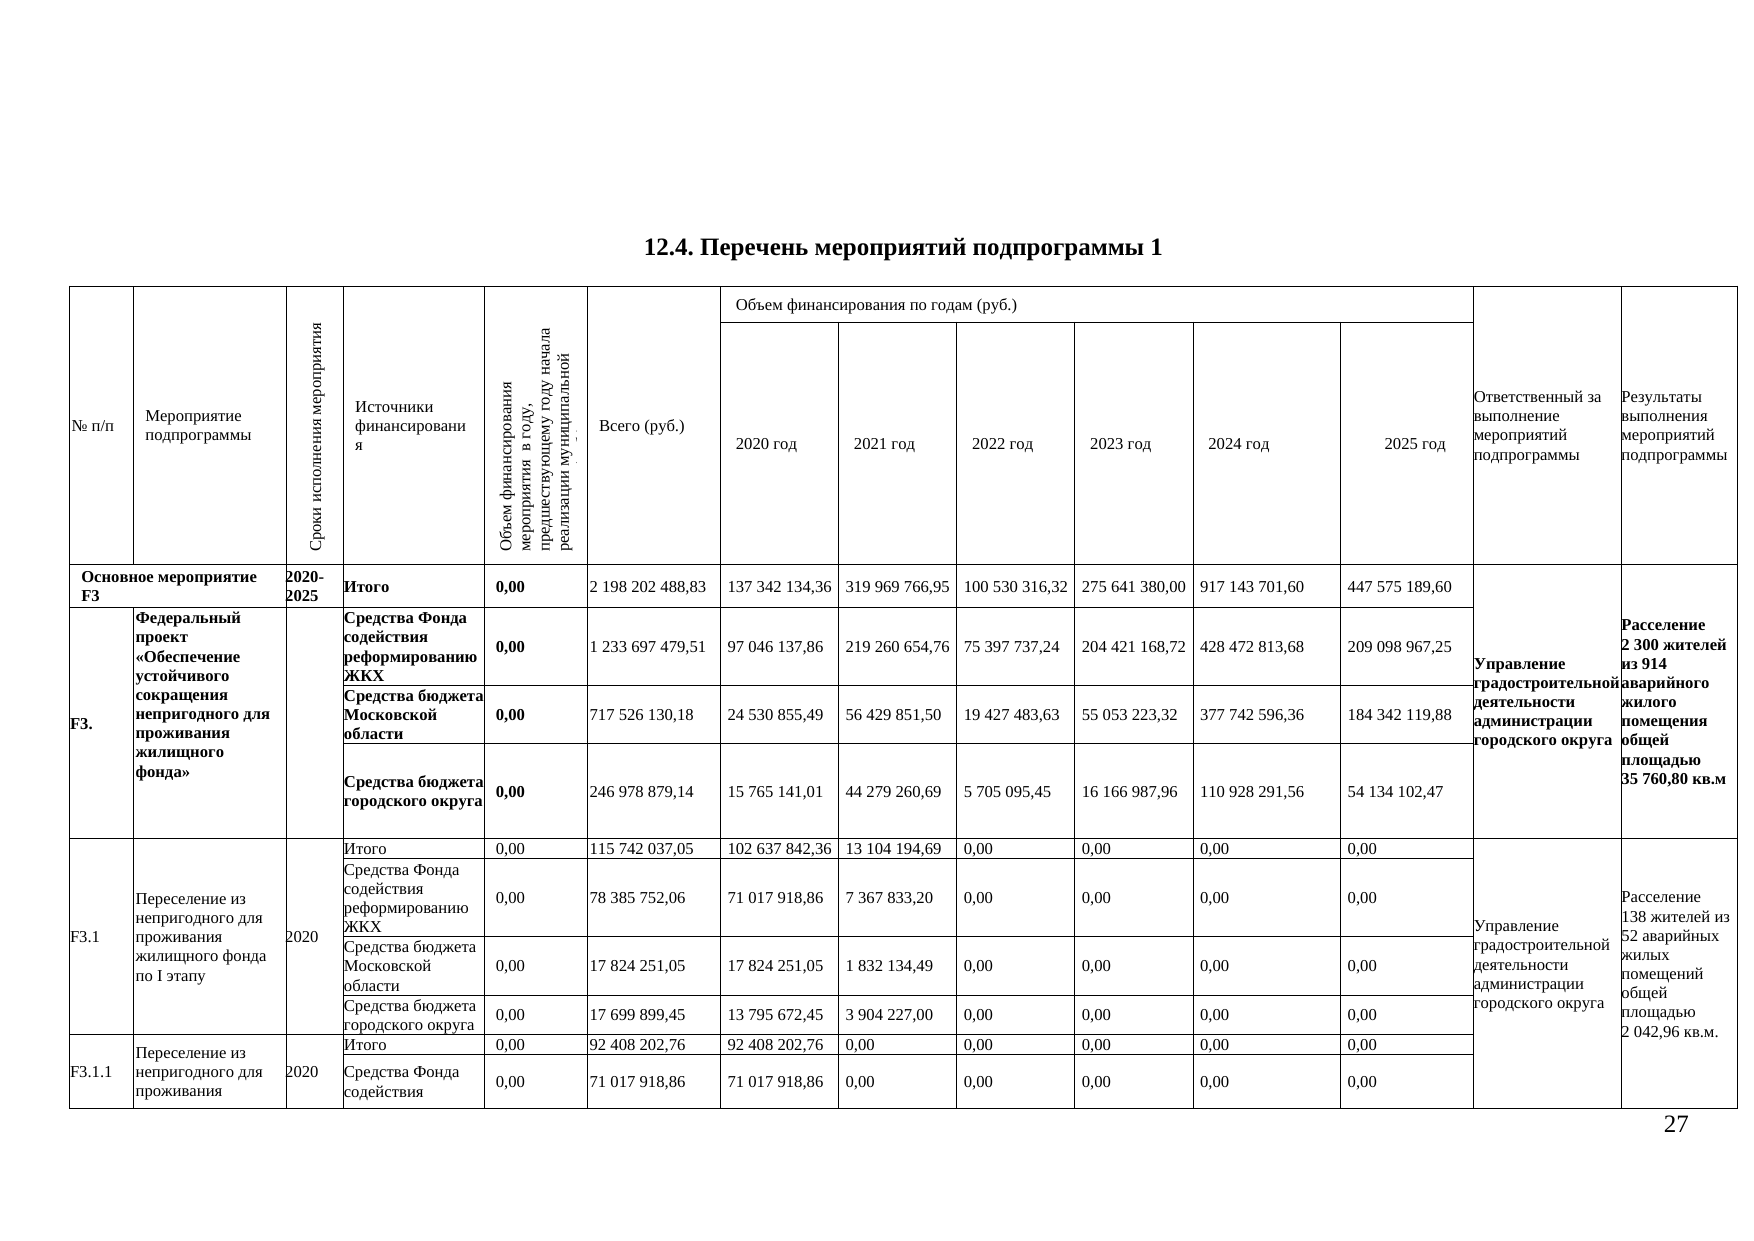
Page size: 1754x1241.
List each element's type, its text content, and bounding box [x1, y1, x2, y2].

table_cell 24 530 855,49 [721, 686, 838, 743]
table_cell 102 637 842,36 [721, 839, 838, 858]
table_cell Итого [344, 839, 484, 858]
table_cell 0,00 [1075, 1055, 1193, 1108]
table_cell 0,00 [839, 1035, 956, 1054]
table_cell Итого [344, 1035, 484, 1054]
table_cell 2022 год [957, 323, 1074, 564]
table_cell 0,00 [1341, 1055, 1473, 1108]
table_cell 209 098 967,25 [1341, 608, 1473, 685]
table_cell 15 765 141,01 [721, 744, 838, 838]
table_cell 0,00 [485, 1035, 587, 1054]
table_cell 137 342 134,36 [721, 565, 838, 607]
table_cell F3. [70, 608, 133, 838]
table_cell 0,00 [1194, 937, 1340, 994]
table_cell 0,00 [1194, 839, 1340, 858]
table_cell 0,00 [1194, 1055, 1340, 1108]
table_header Результаты выполнения мероприятий подпрограммы [1622, 287, 1737, 564]
table_cell [287, 608, 343, 838]
table_header Объем финансирования мероприятия в году, предшествующему году начала реализации муниципальной программы (руб.) [485, 287, 587, 564]
table_cell 19 427 483,63 [957, 686, 1074, 743]
table_cell 2025 год [1341, 323, 1473, 564]
table_cell 0,00 [1341, 1035, 1473, 1054]
table_cell 0,00 [1341, 937, 1473, 994]
table_cell 0,00 [485, 859, 587, 936]
table_cell 44 279 260,69 [839, 744, 956, 838]
table_cell 219 260 654,76 [839, 608, 956, 685]
table_cell Переселение из непригодного для проживания жилищного фонда по I этапу [134, 1035, 286, 1108]
table_cell 2020-2025 [287, 565, 343, 607]
table_cell 275 641 380,00 [1075, 565, 1193, 607]
table_header Сроки исполнения мероприятия [287, 287, 343, 564]
table_cell 2020 год [721, 323, 838, 564]
table_cell F3.1.1 [70, 1035, 133, 1108]
table_cell 0,00 [485, 937, 587, 994]
table_cell 13 795 672,45 [721, 996, 838, 1034]
table_cell 2023 год [1075, 323, 1193, 564]
table_cell 204 421 168,72 [1075, 608, 1193, 685]
table_cell 0,00 [957, 839, 1074, 858]
table_cell 246 978 879,14 [588, 744, 720, 838]
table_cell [344, 1055, 484, 1108]
table_cell 0,00 [485, 608, 587, 685]
table_cell 17 699 899,45 [588, 996, 720, 1034]
table_cell 7 367 833,20 [839, 859, 956, 936]
table_cell Средства Фонда содействия реформированию ЖКХ [344, 608, 484, 685]
table_cell 17 824 251,05 [588, 937, 720, 994]
table_cell 0,00 [1194, 859, 1340, 936]
table_cell 917 143 701,60 [1194, 565, 1340, 607]
table_header № п/п [70, 287, 133, 564]
table_cell 97 046 137,86 [721, 608, 838, 685]
table_cell 319 969 766,95 [839, 565, 956, 607]
table_cell 56 429 851,50 [839, 686, 956, 743]
table_cell 0,00 [957, 937, 1074, 994]
table_cell 0,00 [1075, 937, 1193, 994]
table_cell 0,00 [1075, 859, 1193, 936]
table_cell 0,00 [957, 996, 1074, 1034]
table_cell 0,00 [485, 996, 587, 1034]
table_cell 0,00 [1341, 839, 1473, 858]
table_cell 5 705 095,45 [957, 744, 1074, 838]
table_header Источники финансирования [344, 287, 484, 564]
table_cell 0,00 [485, 1055, 587, 1108]
table_cell 428 472 813,68 [1194, 608, 1340, 685]
table_cell 13 104 194,69 [839, 839, 956, 858]
table_cell 0,00 [485, 744, 587, 838]
table_cell Управление градостроительной деятельности администрации городского округа [1474, 839, 1621, 1108]
table_cell Расселение 2 300 жителей из 914 аварийного жилого помещения общей площадью 35 760,80 кв.м [1622, 565, 1737, 838]
table_cell Средства бюджета городского округа [344, 744, 484, 838]
table_cell 71 017 918,86 [588, 1055, 720, 1108]
table_cell 0,00 [839, 1055, 956, 1108]
table_cell 377 742 596,36 [1194, 686, 1340, 743]
table_cell 717 526 130,18 [588, 686, 720, 743]
table_cell 0,00 [1341, 996, 1473, 1034]
table_cell 184 342 119,88 [1341, 686, 1473, 743]
table_cell Средства бюджета Московской области [344, 937, 484, 994]
table_cell 54 134 102,47 [1341, 744, 1473, 838]
table_cell 0,00 [957, 859, 1074, 936]
table_cell 2 198 202 488,83 [588, 565, 720, 607]
table_header Ответственный за выполнение мероприятий подпрограммы [1474, 287, 1621, 564]
table_cell Управление градостроительной деятельности администрации городского округа [1474, 565, 1621, 838]
text 12.4. Перечень мероприятий подпрограммы 1 [118, 232, 1688, 261]
table_cell 0,00 [957, 1035, 1074, 1054]
table_cell 2020 [287, 1035, 343, 1108]
table_cell 71 017 918,86 [721, 859, 838, 936]
table_cell 17 824 251,05 [721, 937, 838, 994]
table_cell F3.1 [70, 839, 133, 1034]
table_cell 0,00 [1341, 859, 1473, 936]
table_cell 55 053 223,32 [1075, 686, 1193, 743]
table_cell Итого [344, 565, 484, 607]
table_cell 75 397 737,24 [957, 608, 1074, 685]
table_cell 1 233 697 479,51 [588, 608, 720, 685]
table_cell 0,00 [957, 1055, 1074, 1108]
table_cell 71 017 918,86 [721, 1055, 838, 1108]
table_cell 0,00 [1075, 1035, 1193, 1054]
table_header Мероприятие подпрограммы [134, 287, 286, 564]
table_cell Средства бюджета Московской области [344, 686, 484, 743]
table_cell 0,00 [485, 565, 587, 607]
table_cell 92 408 202,76 [588, 1035, 720, 1054]
table_cell 16 166 987,96 [1075, 744, 1193, 838]
table_cell 115 742 037,05 [588, 839, 720, 858]
table_cell Средства Фонда содействия реформированию ЖКХ [344, 859, 484, 936]
table_cell 1 832 134,49 [839, 937, 956, 994]
table_cell 2020 [287, 839, 343, 1034]
table_cell 100 530 316,32 [957, 565, 1074, 607]
table_cell Расселение 138 жителей из 52 аварийных жилых помещений общей площадью 2 042,96 кв.м. [1622, 839, 1737, 1108]
table_cell Средства бюджета городского округа [344, 996, 484, 1034]
table_header Объем финансирования по годам (руб.) [721, 287, 1473, 322]
table_cell 78 385 752,06 [588, 859, 720, 936]
table_cell 0,00 [485, 839, 587, 858]
table_cell Основное мероприятие F3 [70, 565, 286, 607]
table_cell Переселение из непригодного для проживания жилищного фонда по I этапу [134, 839, 286, 1034]
table_cell 0,00 [1075, 996, 1193, 1034]
table_cell 0,00 [1075, 839, 1193, 858]
table_cell 2024 год [1194, 323, 1340, 564]
table_cell 3 904 227,00 [839, 996, 956, 1034]
table_cell 0,00 [485, 686, 587, 743]
table_header Всего (руб.) [588, 287, 720, 564]
table_cell 2021 год [839, 323, 956, 564]
table_cell 0,00 [1194, 996, 1340, 1034]
table_cell 447 575 189,60 [1341, 565, 1473, 607]
table_cell 0,00 [1194, 1035, 1340, 1054]
table_cell 92 408 202,76 [721, 1035, 838, 1054]
table_cell Федеральный проект «Обеспечение устойчивого сокращения непригодного для проживания жилищного фонда» [134, 608, 286, 838]
table_cell 110 928 291,56 [1194, 744, 1340, 838]
